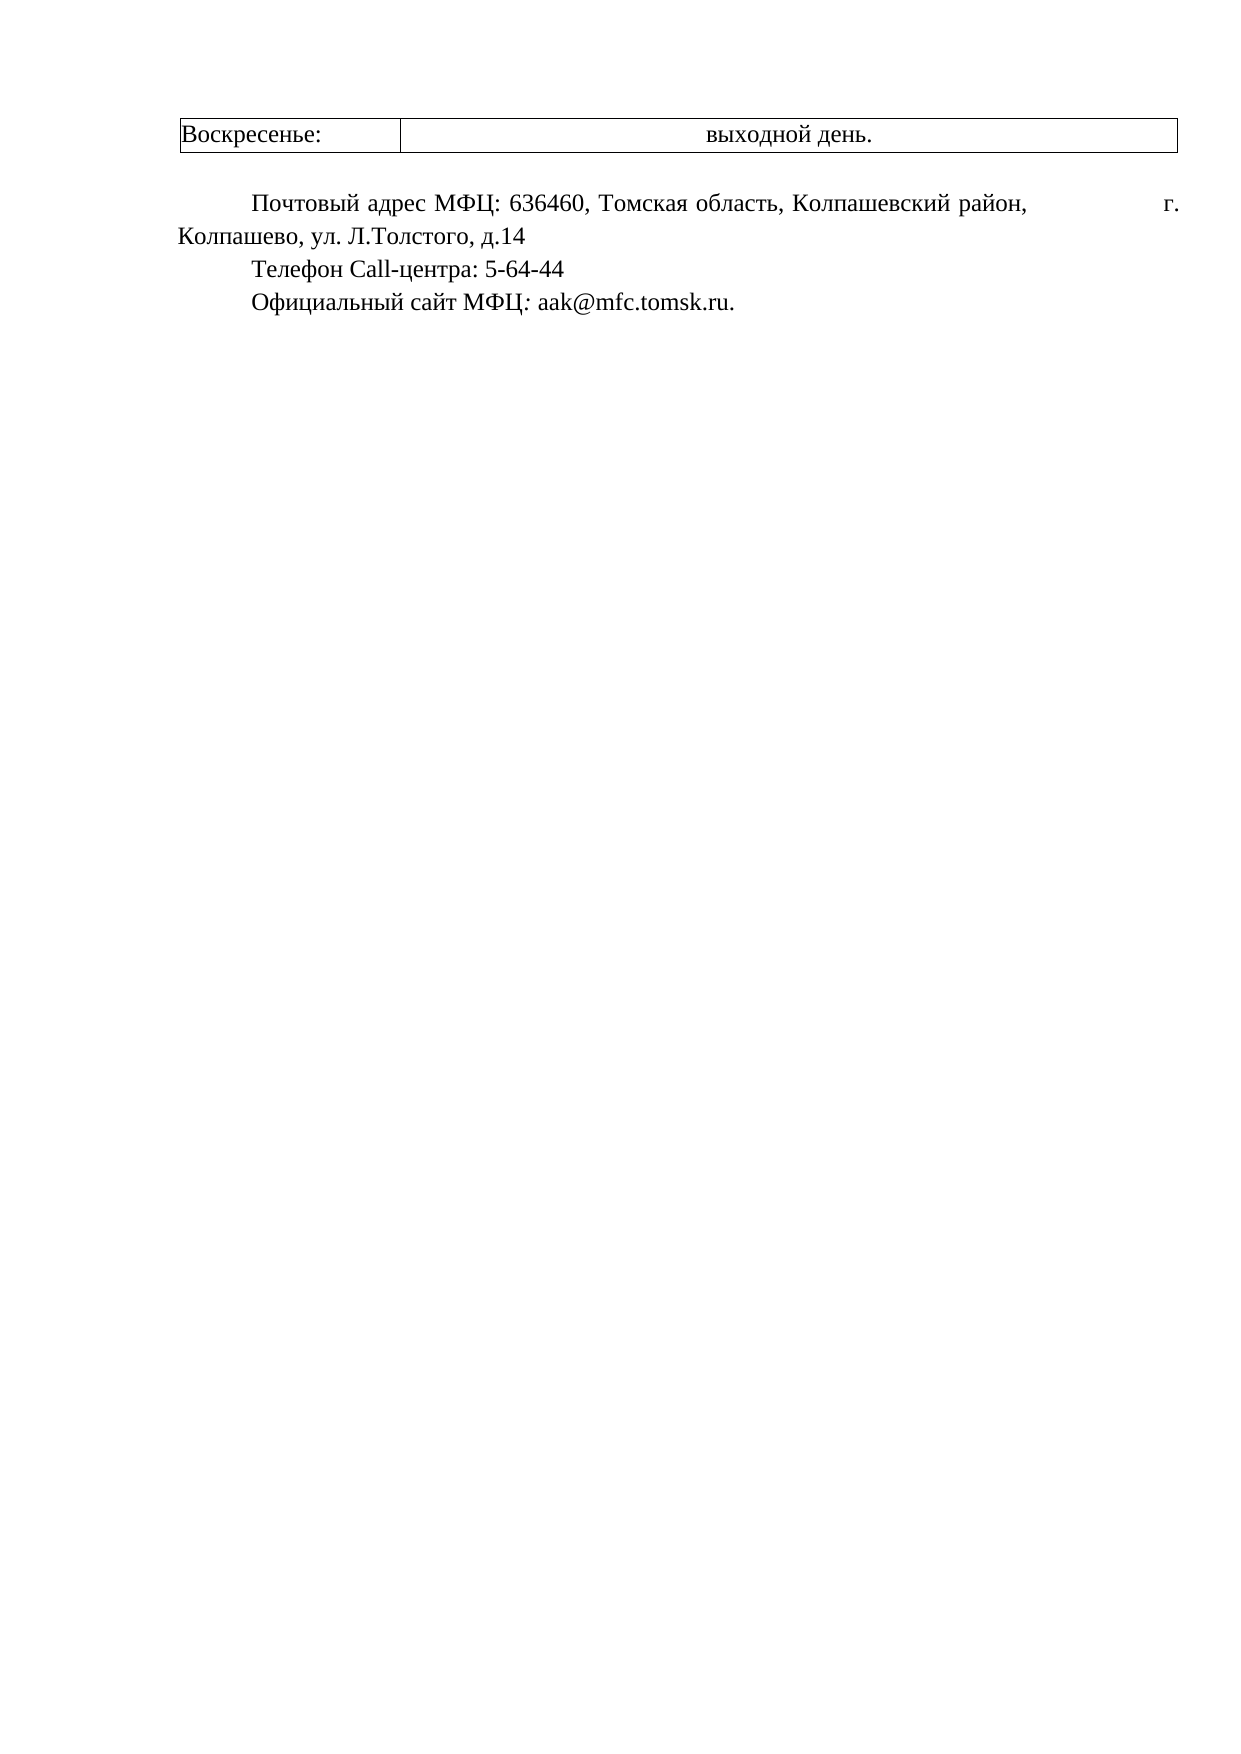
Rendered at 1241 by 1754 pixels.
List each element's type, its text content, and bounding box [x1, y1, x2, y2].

table_cell выходной день. [401, 119, 1177, 152]
text Почтовый адрес МФЦ: 636460, Томская область, Колпашевский район, г. Колпашево, ул. Л.Толстого, д.14 [177, 188, 1181, 249]
text Официальный сайт МФЦ: aak@mfc.tomsk.ru. [177, 287, 1181, 316]
table_cell Воскресенье: [181, 119, 400, 152]
text Телефон Call-центра: 5-64-44 [177, 254, 1181, 283]
